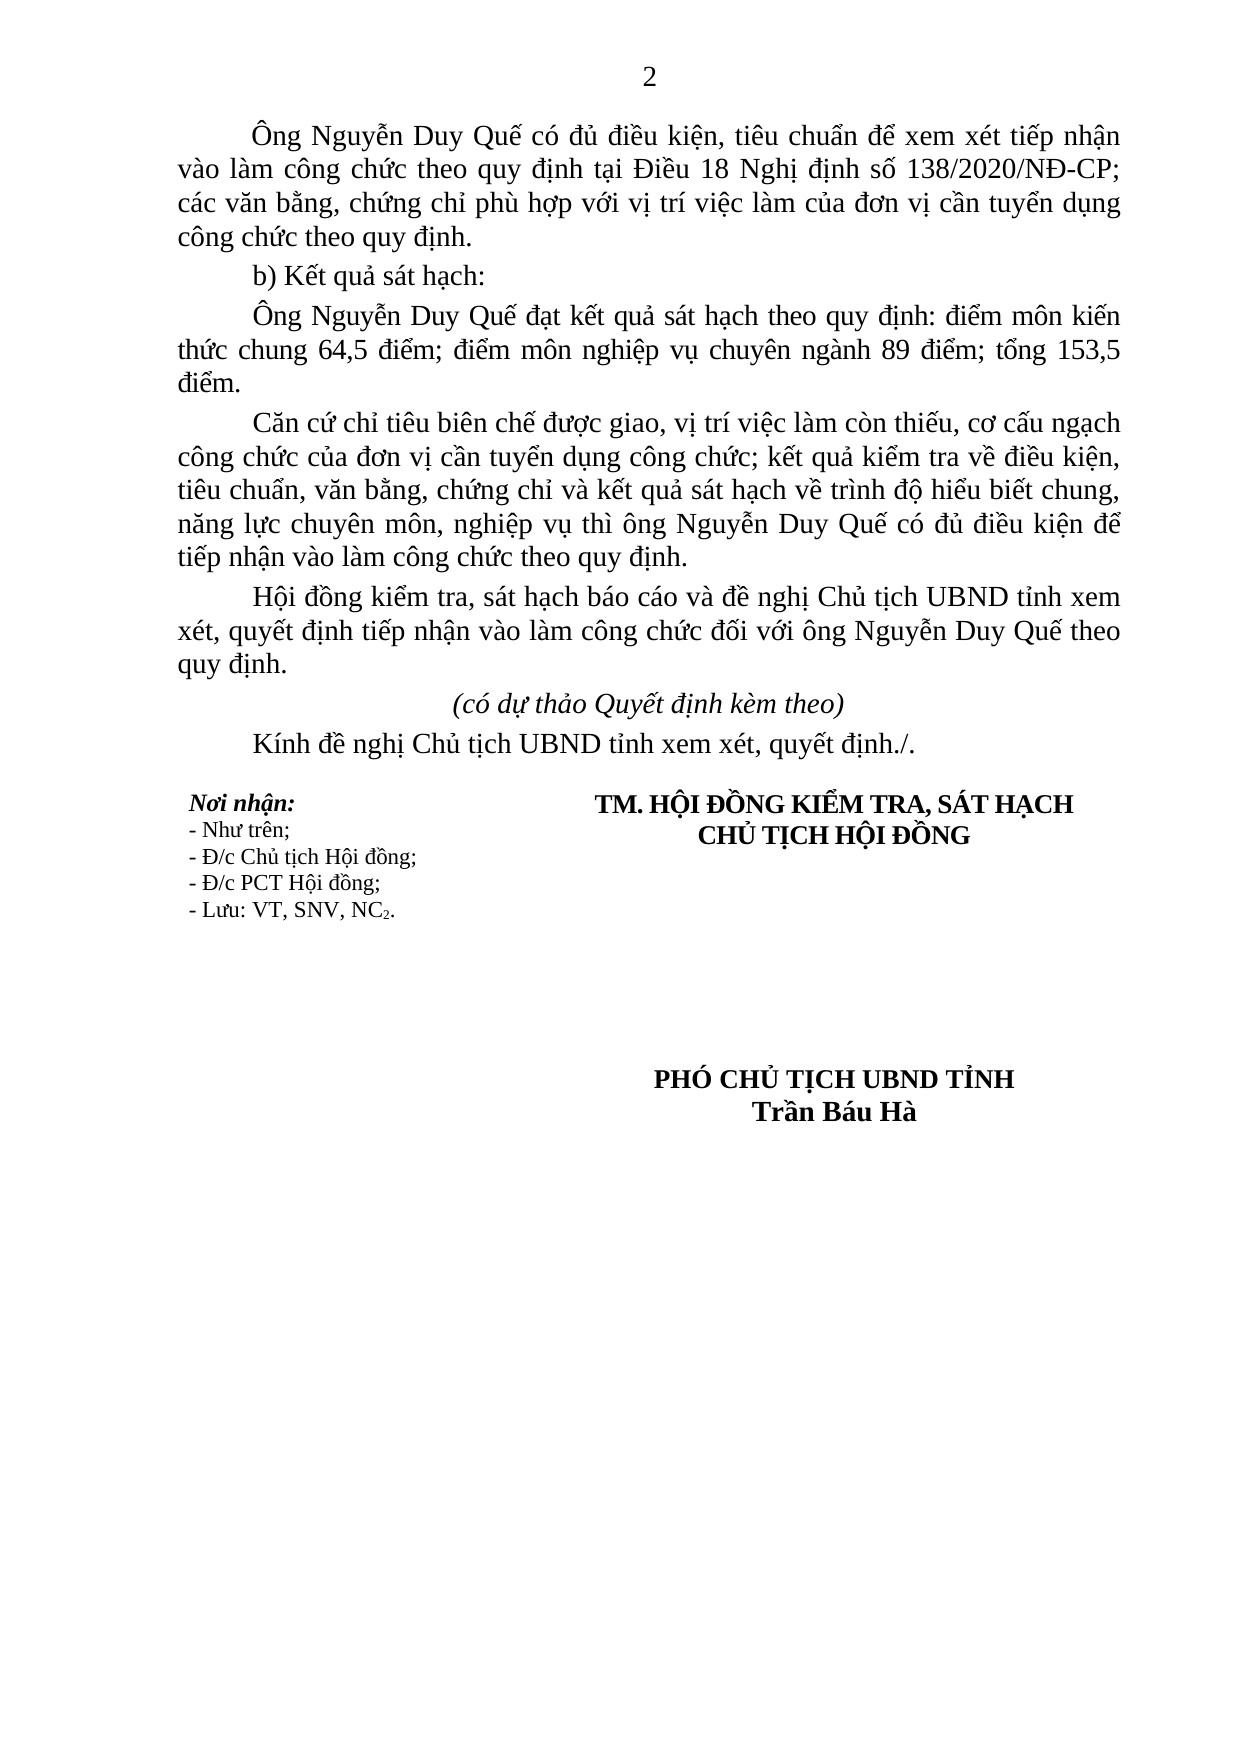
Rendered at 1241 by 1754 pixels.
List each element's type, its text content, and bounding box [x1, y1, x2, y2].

text Ông Nguyễn Duy Quế đạt kết quả sát hạch theo quy định: điểm môn kiến thức chung 64,5 điểm; điểm môn nghiệp vụ chuyên ngành 89 điểm; tổng 153,5 điểm. [177, 298, 1122, 399]
text Kính đề nghị Chủ tịch UBND tỉnh xem xét, quyết định./. [177, 726, 1122, 759]
table_header TM. HỘI ĐỒNG KIỂM TRA, SÁT HẠCH CHỦ TỊCH HỘI ĐỒNG PHÓ CHỦ TỊCH UBND TỈNH Trần Báu Hà [546, 788, 1122, 1128]
table_header Nơi nhận: - Như trên; - Đ/c Chủ tịch Hội đồng; - Đ/c PCT Hội đồng; - Lưu: VT, SNV, NC2. [177, 788, 546, 1128]
text b) Kết quả sát hạch: [177, 258, 1122, 292]
text (có dự thảo Quyết định kèm theo) [177, 686, 1122, 719]
text Hội đồng kiểm tra, sát hạch báo cáo và đề nghị Chủ tịch UBND tỉnh xem xét, quyết định tiếp nhận vào làm công chức đối với ông Nguyễn Duy Quế theo quy định. [177, 579, 1122, 680]
text Ông Nguyễn Duy Quế có đủ điều kiện, tiêu chuẩn để xem xét tiếp nhận vào làm công chức theo quy định tại Điều 18 Nghị định số 138/2020/NĐ-CP; các văn bằng, chứng chỉ phù hợp với vị trí việc làm của đơn vị cần tuyển dụng công chức theo quy định. [177, 118, 1122, 252]
text Căn cứ chỉ tiêu biên chế được giao, vị trí việc làm còn thiếu, cơ cấu ngạch công chức của đơn vị cần tuyển dụng công chức; kết quả kiểm tra về điều kiện, tiêu chuẩn, văn bằng, chứng chỉ và kết quả sát hạch về trình độ hiểu biết chung, năng lực chuyên môn, nghiệp vụ thì ông Nguyễn Duy Quế có đủ điều kiện để tiếp nhận vào làm công chức theo quy định. [177, 405, 1122, 573]
